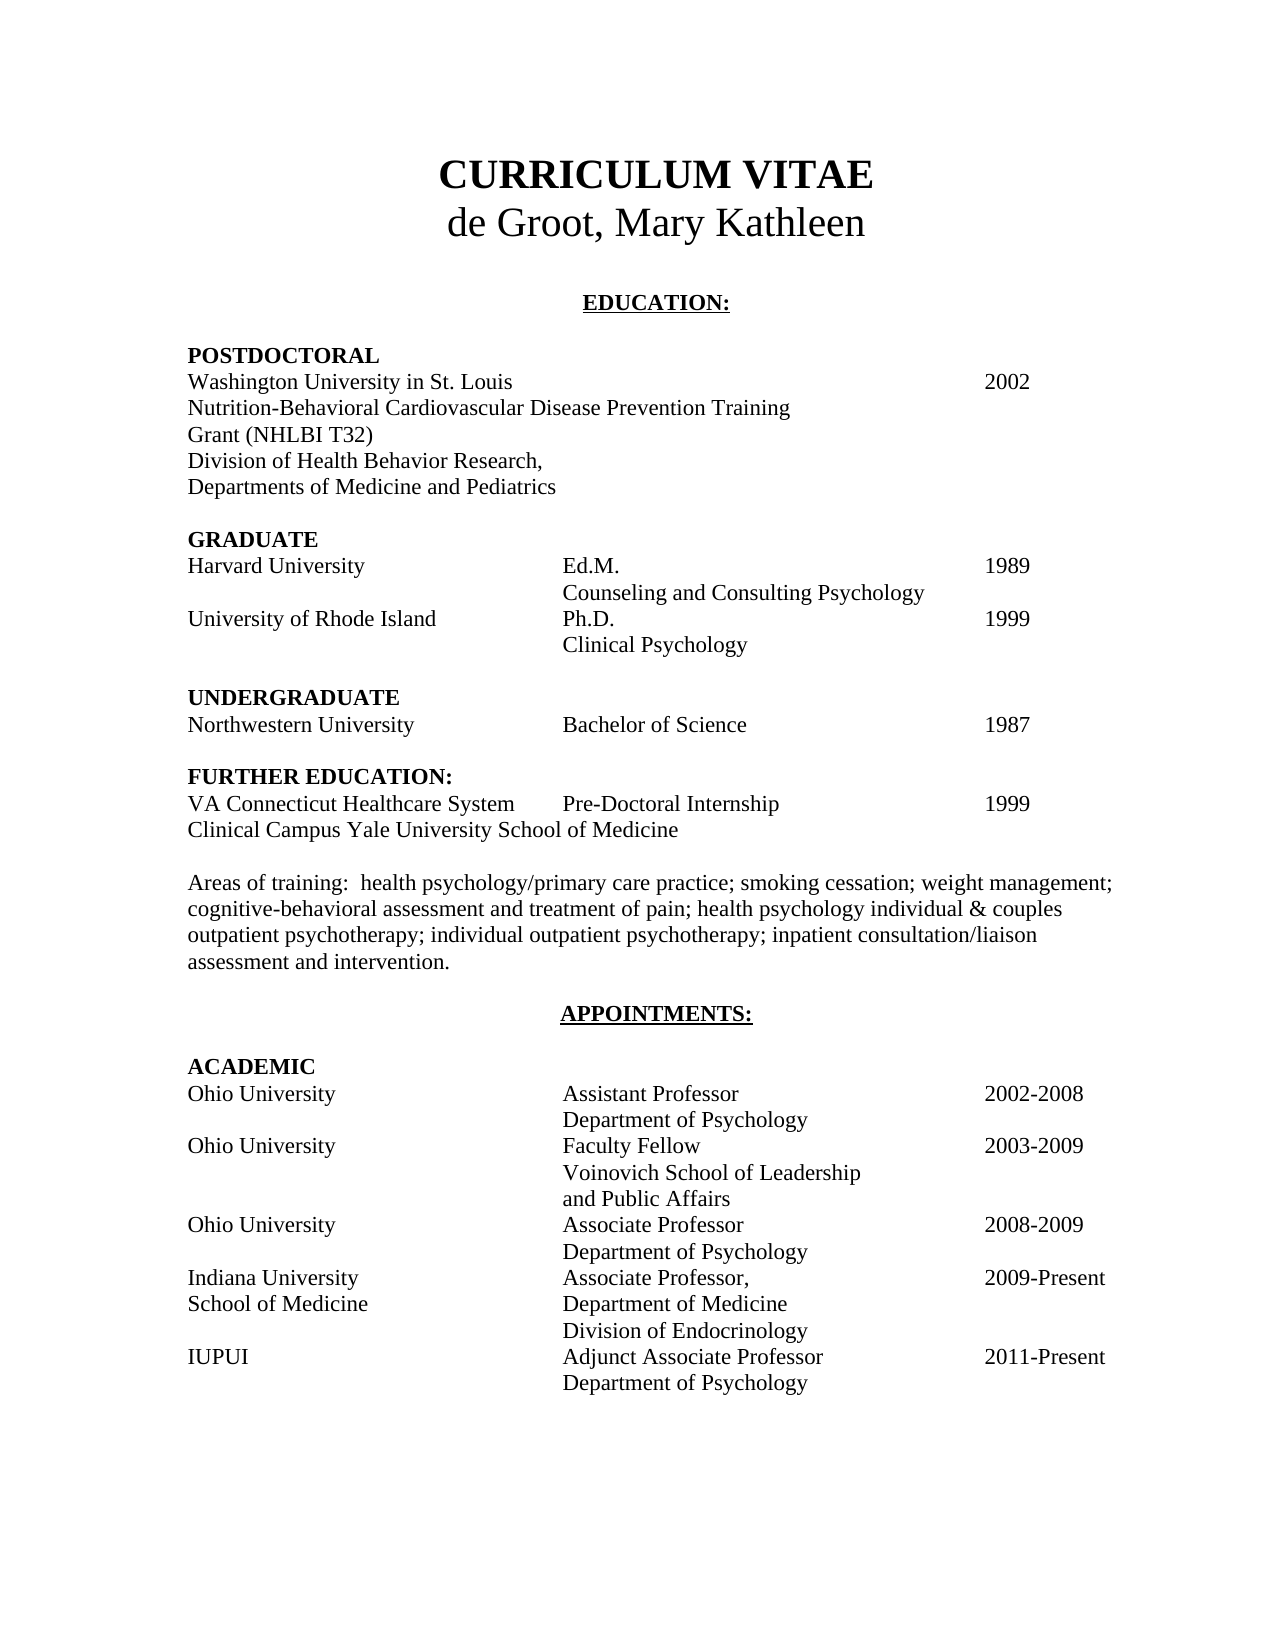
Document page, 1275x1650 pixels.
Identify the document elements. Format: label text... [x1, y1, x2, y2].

subtitle Department of Psychology [187, 1106, 1125, 1132]
text Counseling and Consulting Psychology [412, 579, 1125, 605]
text FURTHER EDUCATION: [187, 763, 1125, 790]
text APPOINTMENTS: [187, 1001, 1125, 1027]
title de Groot, Mary Kathleen [187, 198, 1125, 246]
text Voinovich School of Leadership and Public Affairs [562, 1159, 872, 1211]
text School of Medicine Department of Medicine [187, 1290, 1125, 1317]
subtitle POSTDOCTORAL [187, 342, 1125, 368]
text Nutrition-Behavioral Cardiovascular Disease Prevention Training [187, 394, 1125, 421]
text EDUCATION: [187, 289, 1125, 315]
text IUPUI Adjunct Associate Professor 2011-Present [187, 1343, 1125, 1369]
text Grant (NHLBI T32) [187, 421, 1125, 447]
text VA Connecticut Healthcare System Pre-Doctoral Internship 1999 [187, 790, 1125, 816]
text Areas of training: health psychology/primary care practice; smoking cessation; weight management; cognitive-behavioral assessment and treatment of pain; health psychology individual & couples outpatient psychotherapy; individual outpatient psychotherapy; inpatient consultation/liaison assessment and intervention. [187, 869, 1125, 974]
text Division of Health Behavior Research, [187, 447, 1125, 473]
subtitle Indiana University Associate Professor, 2009-Present [187, 1264, 1125, 1290]
text Departments of Medicine and Pediatrics [187, 473, 1125, 500]
subtitle Ohio University Assistant Professor 2002-2008 [187, 1079, 1125, 1106]
subtitle University of Rhode Island Ph.D. 1999 [187, 605, 1125, 632]
text Harvard University Ed.M. 1989 [187, 552, 1125, 579]
subtitle Department of Psychology [187, 1238, 1125, 1264]
text Clinical Psychology [187, 632, 1125, 658]
text Ohio University Faculty Fellow 2003-2009 [187, 1132, 1125, 1159]
text Clinical Campus Yale University School of Medicine [187, 816, 1125, 842]
subtitle Ohio University Associate Professor 2008-2009 [187, 1211, 1125, 1238]
text UNDERGRADUATE [187, 684, 1125, 711]
text Department of Psychology [187, 1369, 1125, 1396]
text Division of Endocrinology [187, 1317, 1125, 1343]
subtitle Northwestern University Bachelor of Science 1987 [187, 711, 1125, 737]
text GRADUATE [187, 526, 1125, 552]
text Washington University in St. Louis 2002 [187, 368, 1125, 394]
title CURRICULUM VITAE [187, 150, 1125, 198]
subtitle ACADEMIC [187, 1053, 1125, 1079]
